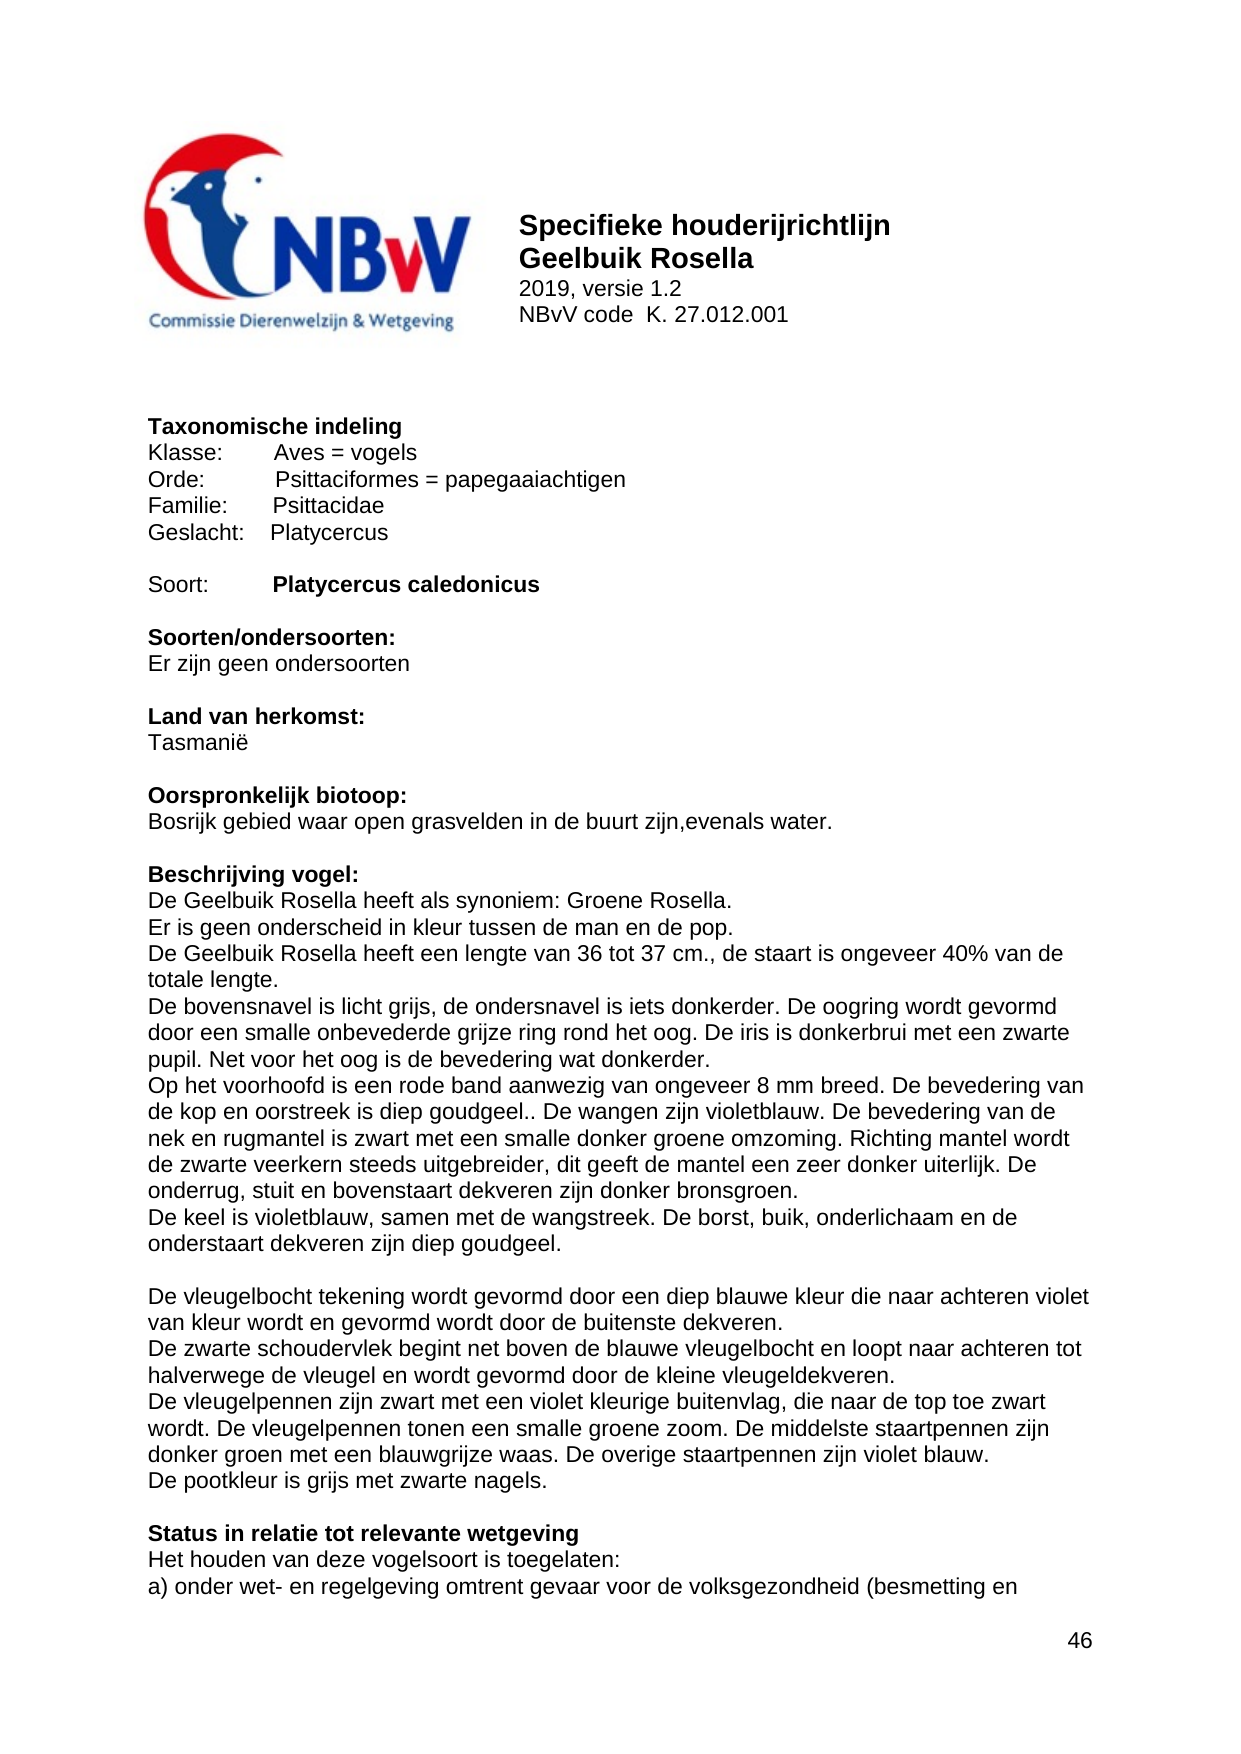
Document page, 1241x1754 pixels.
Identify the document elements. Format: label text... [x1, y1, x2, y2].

text Status in relatie tot relevante wetgeving [148, 1520, 1093, 1546]
text Op het voorhoofd is een rode band aanwezig van ongeveer 8 mm breed. De bevedering van de kop en oorstreek is diep goudgeel.. De wangen zijn violetblauw. De bevedering van de nek en rugmantel is zwart met een smalle donker groene omzoming. Richting mantel wordt de zwarte veerkern steeds uitgebreider, dit geeft de mantel een zeer donker uiterlijk. De onderrug, stuit en bovenstaart dekveren zijn donker bronsgroen. [148, 1072, 1093, 1204]
text Oorspronkelijk biotoop: [148, 782, 1093, 808]
text Geelbuik Rosella [501, 241, 1093, 274]
text Specifieke houderijrichtlijn [501, 207, 1093, 241]
text Het houden van deze vogelsoort is toegelaten: [148, 1546, 1093, 1573]
text Orde: Psittaciformes = papegaaiachtigen [148, 466, 1093, 492]
text De Geelbuik Rosella heeft een lengte van 36 tot 37 cm., de staart is ongeveer 40% van de totale lengte. [148, 940, 1093, 993]
text Beschrijving vogel: [148, 861, 1093, 887]
text Er zijn geen ondersoorten [148, 650, 1093, 677]
text Bosrijk gebied waar open grasvelden in de buurt zijn,evenals water. [148, 808, 1093, 835]
text Geslacht: Platycercus [148, 518, 1093, 545]
text a) onder wet- en regelgeving omtrent gevaar voor de volksgezondheid (besmetting en [148, 1573, 1093, 1599]
text De vleugelpennen zijn zwart met een violet kleurige buitenvlag, die naar de top toe zwart wordt. De vleugelpennen tonen een smalle groene zoom. De middelste staartpennen zijn donker groen met een blauwgrijze waas. De overige staartpennen zijn violet blauw. [148, 1388, 1093, 1467]
text Soorten/ondersoorten: [148, 624, 1093, 650]
text De Geelbuik Rosella heeft als synoniem: Groene Rosella. [148, 887, 1093, 914]
text NBvV code K. 27.012.001 [501, 301, 1093, 327]
text Land van herkomst: [148, 703, 1093, 729]
text Taxonomische indeling [148, 413, 1093, 439]
text Familie: Psittacidae [148, 492, 1093, 518]
text De vleugelbocht tekening wordt gevormd door een diep blauwe kleur die naar achteren violet van kleur wordt en gevormd wordt door de buitenste dekveren. [148, 1283, 1093, 1335]
text Er is geen onderscheid in kleur tussen de man en de pop. [148, 914, 1093, 940]
text De pootkleur is grijs met zwarte nagels. [148, 1467, 1093, 1493]
text Soort: Platycercus caledonicus [148, 571, 1093, 597]
picture [134, 121, 501, 366]
text De keel is violetblauw, samen met de wangstreek. De borst, buik, onderlichaam en de onderstaart dekveren zijn diep goudgeel. [148, 1204, 1093, 1256]
text De bovensnavel is licht grijs, de ondersnavel is iets donkerder. De oogring wordt gevormd door een smalle onbevederde grijze ring rond het oog. De iris is donkerbrui met een zwarte pupil. Net voor het oog is de bevedering wat donkerder. [148, 993, 1093, 1072]
text Tasmanië [148, 729, 1093, 756]
text 2019, versie 1.2 [501, 274, 1093, 301]
text Klasse: Aves = vogels [148, 439, 1093, 466]
text De zwarte schoudervlek begint net boven de blauwe vleugelbocht en loopt naar achteren tot halverwege de vleugel en wordt gevormd door de kleine vleugeldekveren. [148, 1335, 1093, 1388]
